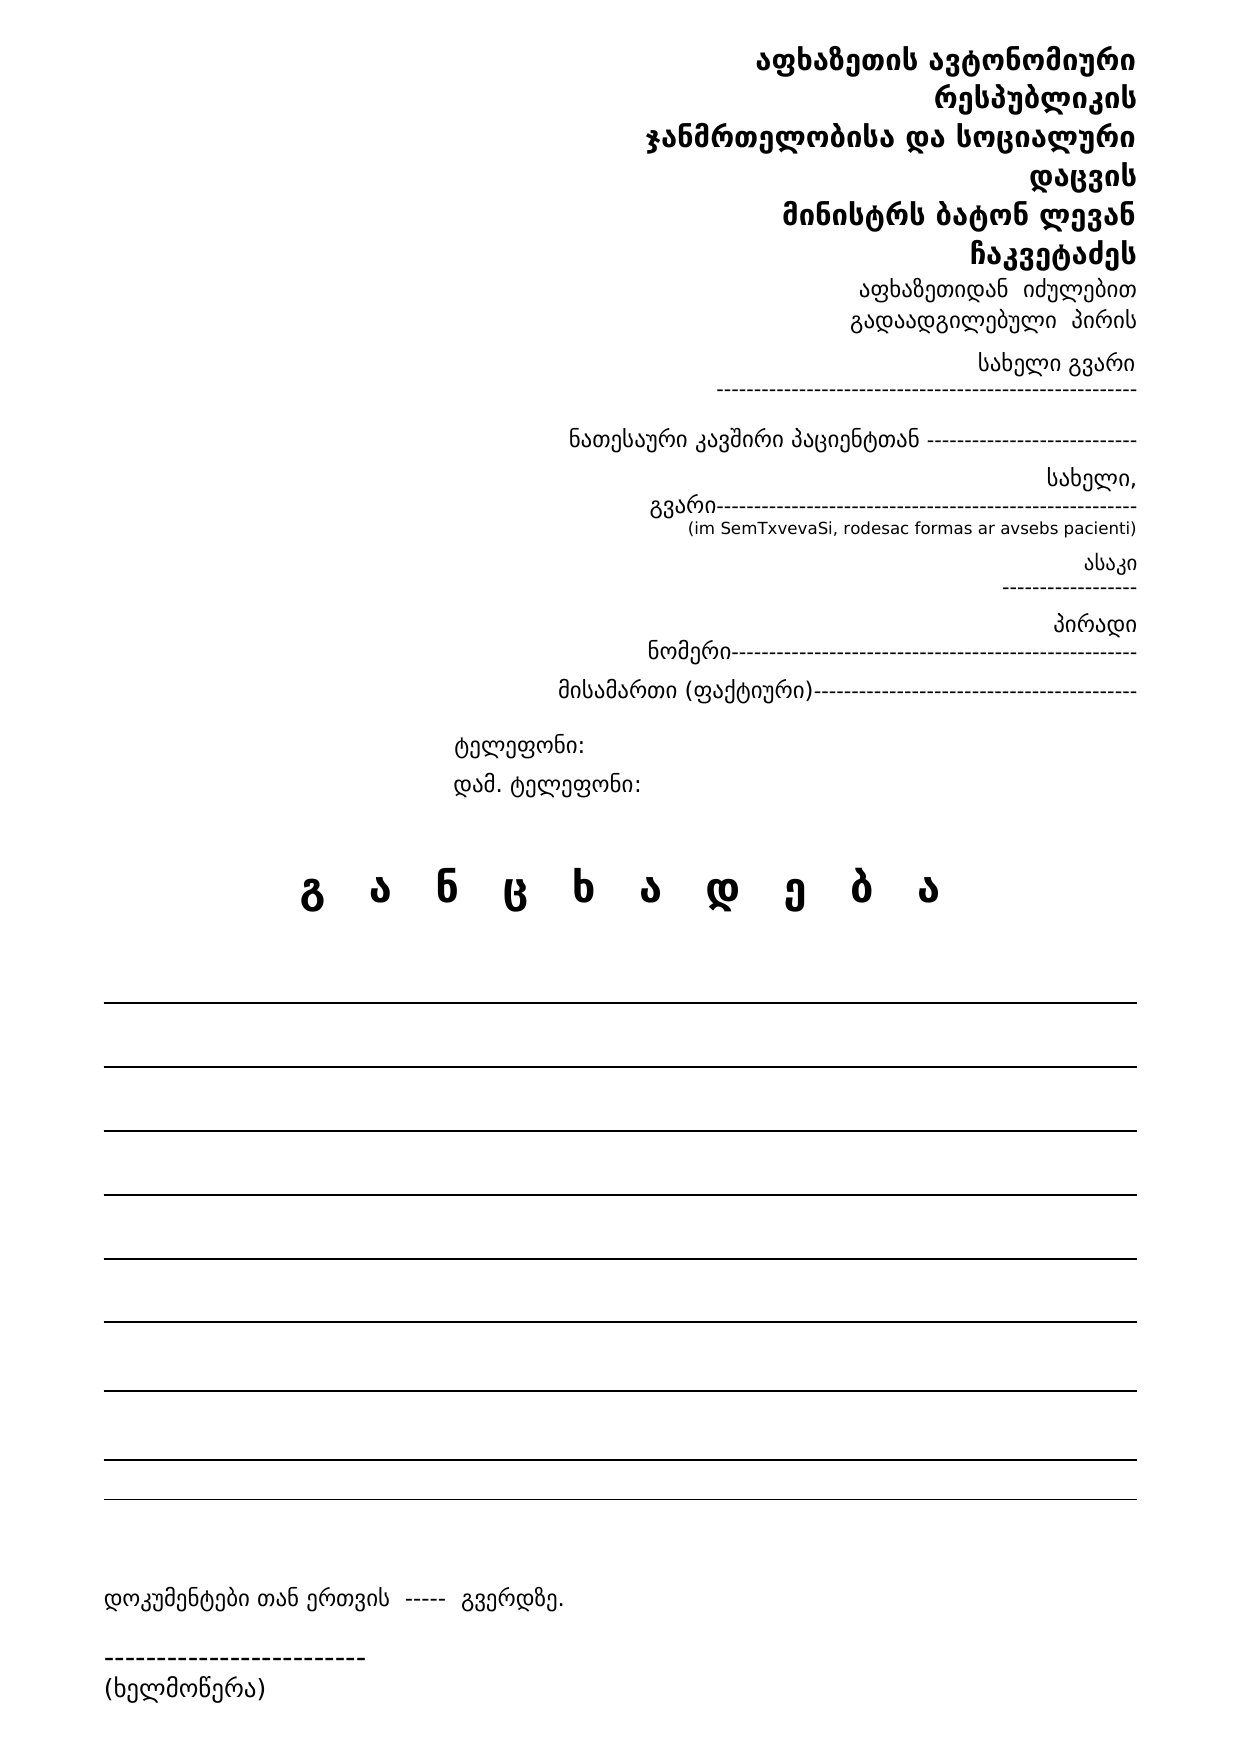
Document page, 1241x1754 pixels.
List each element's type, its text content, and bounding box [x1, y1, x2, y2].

text აფხაზეთიდან იძულებით გადაადგილებული პირის [103, 277, 1137, 334]
text დამ. ტელეფონი: [103, 771, 1137, 798]
text მისამართი (ფაქტიური)------------------------------------------- [103, 677, 1137, 704]
text (ხელმოწერა) [103, 1674, 1137, 1703]
text აფხაზეთის ავტონომიური რესპუბლიკის [103, 43, 1137, 116]
text ნათესაური კავშირი პაციენტთან ---------------------------- [103, 426, 1137, 453]
text ჯანმრთელობისა და სოციალური დაცვის [103, 121, 1137, 194]
text სახელი, გვარი-------------------------------------------------------- [103, 465, 1137, 519]
text (im SemTxvevaSi, rodesac formas ar avsebs pacienti) [103, 519, 1137, 538]
text ტელეფონი: [103, 732, 1137, 759]
text ------------------------- [103, 1640, 1137, 1674]
text გ ა ნ ც ხ ა დ ე ბ ა [103, 864, 1137, 912]
text პირადი ნომერი------------------------------------------------------ [103, 612, 1137, 665]
text დოკუმენტები თან ერთვის ----- გვერდზე. [103, 1585, 1137, 1612]
text ასაკი ------------------ [103, 551, 1137, 599]
text მინისტრს ბატონ ლევან ჩაკვეტაძეს [103, 199, 1137, 272]
text სახელი გვარი -------------------------------------------------------- [103, 350, 1137, 401]
